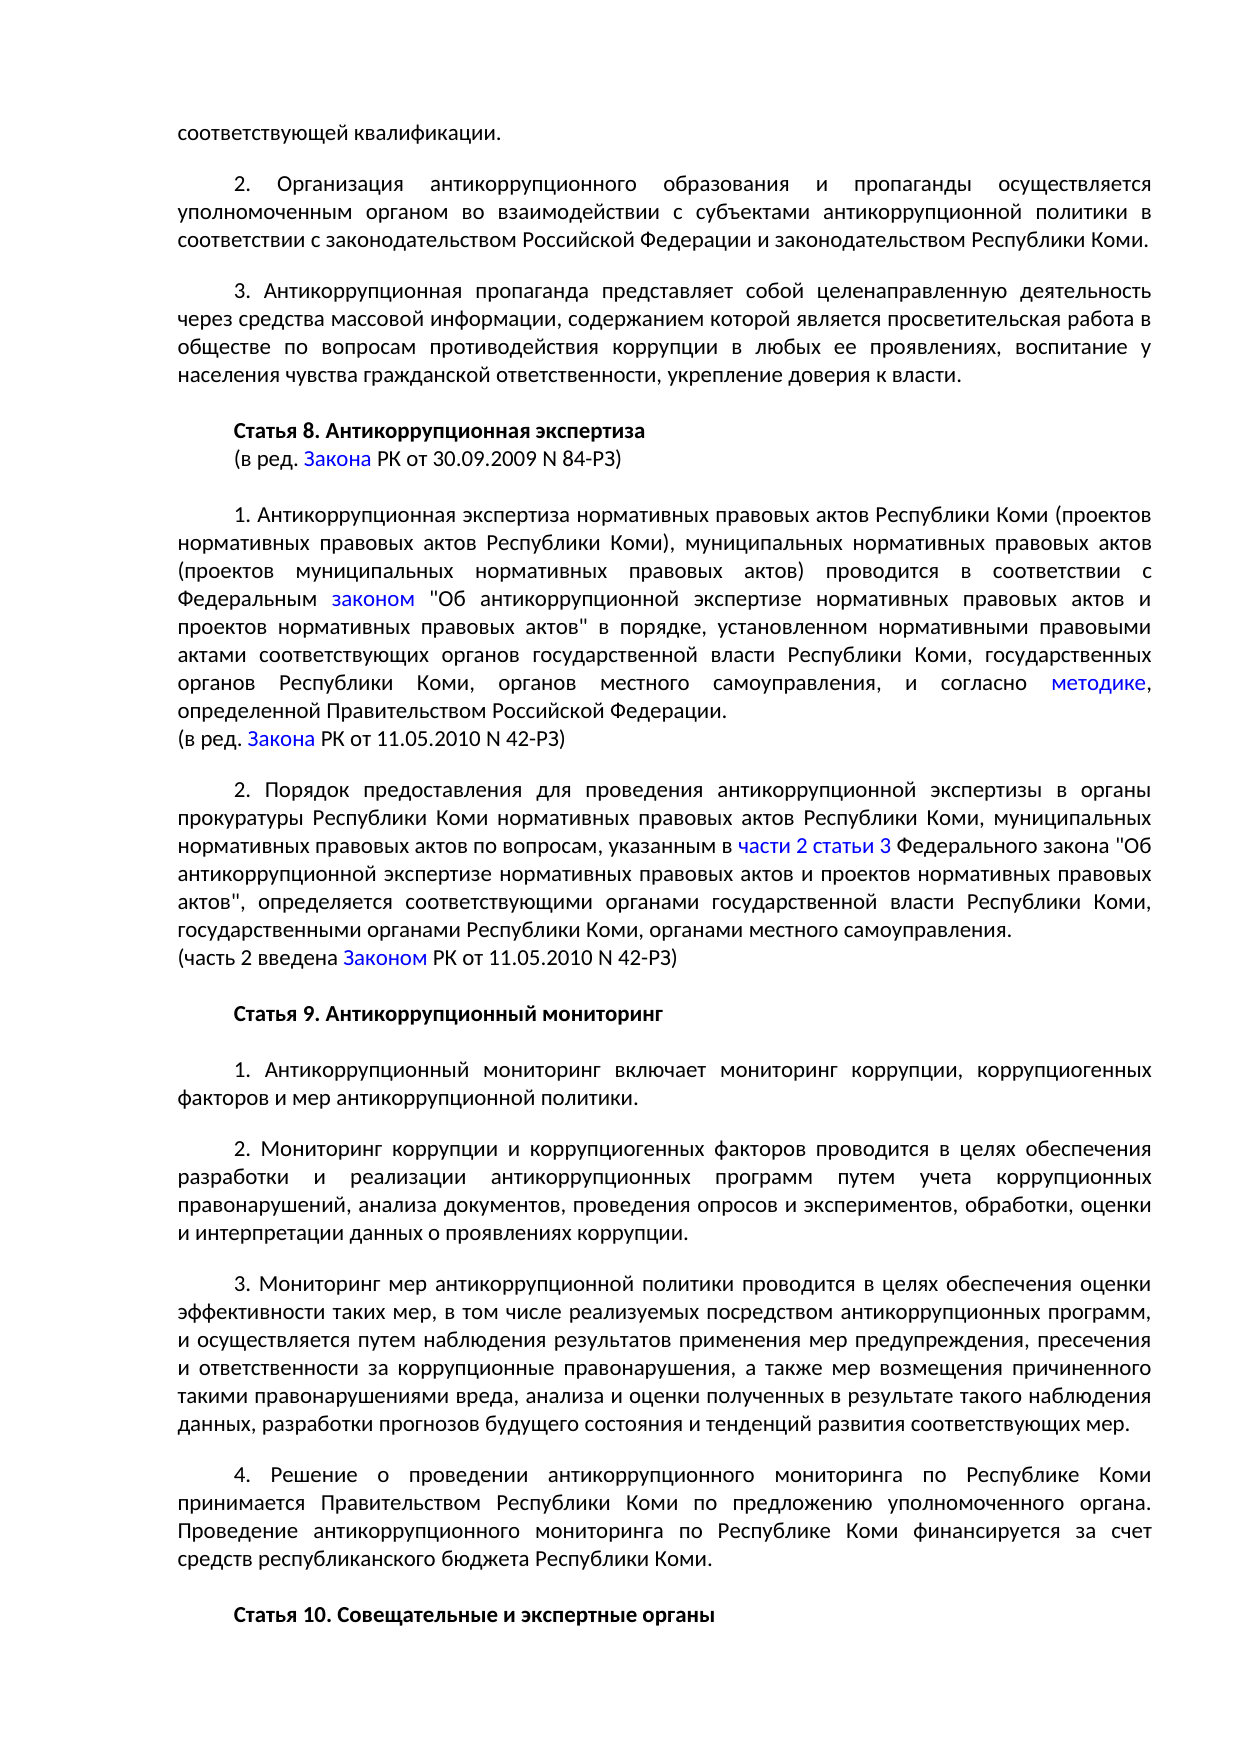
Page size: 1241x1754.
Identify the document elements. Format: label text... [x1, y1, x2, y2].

text 3. Мониторинг мер антикоррупционной политики проводится в целях обеспечения оценки эффективности таких мер, в том числе реализуемых посредством антикоррупционных программ, и осуществляется путем наблюдения результатов применения мер предупреждения, пресечения и ответственности за коррупционные правонарушения, а также мер возмещения причиненного такими правонарушениями вреда, анализа и оценки полученных в результате такого наблюдения данных, разработки прогнозов будущего состояния и тенденций развития соответствующих мер. [177, 1269, 1152, 1438]
text 2. Мониторинг коррупции и коррупциогенных факторов проводится в целях обеспечения разработки и реализации антикоррупционных программ путем учета коррупционных правонарушений, анализа документов, проведения опросов и экспериментов, обработки, оценки и интерпретации данных о проявлениях коррупции. [177, 1134, 1152, 1247]
title Статья 8. Антикоррупционная экспертиза [177, 416, 1152, 444]
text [177, 118, 1152, 146]
text 2. Порядок предоставления для проведения антикоррупционной экспертизы в органы прокуратуры Республики Коми нормативных правовых актов Республики Коми, муниципальных нормативных правовых актов по вопросам, указанным в части 2 статьи 3 Федерального закона "Об антикоррупционной экспертизе нормативных правовых актов и проектов нормативных правовых актов", определяется соответствующими органами государственной власти Республики Коми, государственными органами Республики Коми, органами местного самоуправления. [177, 775, 1152, 943]
text 1. Антикоррупционный мониторинг включает мониторинг коррупции, коррупциогенных факторов и мер антикоррупционной политики. [177, 1056, 1152, 1112]
title Статья 9. Антикоррупционный мониторинг [177, 999, 1152, 1027]
text (в ред. Закона РК от 11.05.2010 N 42-РЗ) [177, 724, 1152, 752]
text 4. Решение о проведении антикоррупционного мониторинга по Республике Коми принимается Правительством Республики Коми по предложению уполномоченного органа. Проведение антикоррупционного мониторинга по Республике Коми финансируется за счет средств республиканского бюджета Республики Коми. [177, 1461, 1152, 1573]
text (в ред. Закона РК от 30.09.2009 N 84-РЗ) [177, 444, 1152, 472]
text (часть 2 введена Законом РК от 11.05.2010 N 42-РЗ) [177, 943, 1152, 971]
title Статья 10. Совещательные и экспертные органы [177, 1601, 1152, 1629]
text 3. Антикоррупционная пропаганда представляет собой целенаправленную деятельность через средства массовой информации, содержанием которой является просветительская работа в обществе по вопросам противодействия коррупции в любых ее проявлениях, воспитание у населения чувства гражданской ответственности, укрепление доверия к власти. [177, 276, 1152, 388]
text 1. Антикоррупционная экспертиза нормативных правовых актов Республики Коми (проектов нормативных правовых актов Республики Коми), муниципальных нормативных правовых актов (проектов муниципальных нормативных правовых актов) проводится в соответствии с Федеральным законом "Об антикоррупционной экспертизе нормативных правовых актов и проектов нормативных правовых актов" в порядке, установленном нормативными правовыми актами соответствующих органов государственной власти Республики Коми, государственных органов Республики Коми, органов местного самоуправления, и согласно методике, определенной Правительством Российской Федерации. [177, 500, 1152, 724]
text 2. Организация антикоррупционного образования и пропаганды осуществляется уполномоченным органом во взаимодействии с субъектами антикоррупционной политики в соответствии с законодательством Российской Федерации и законодательством Республики Коми. [177, 169, 1152, 253]
